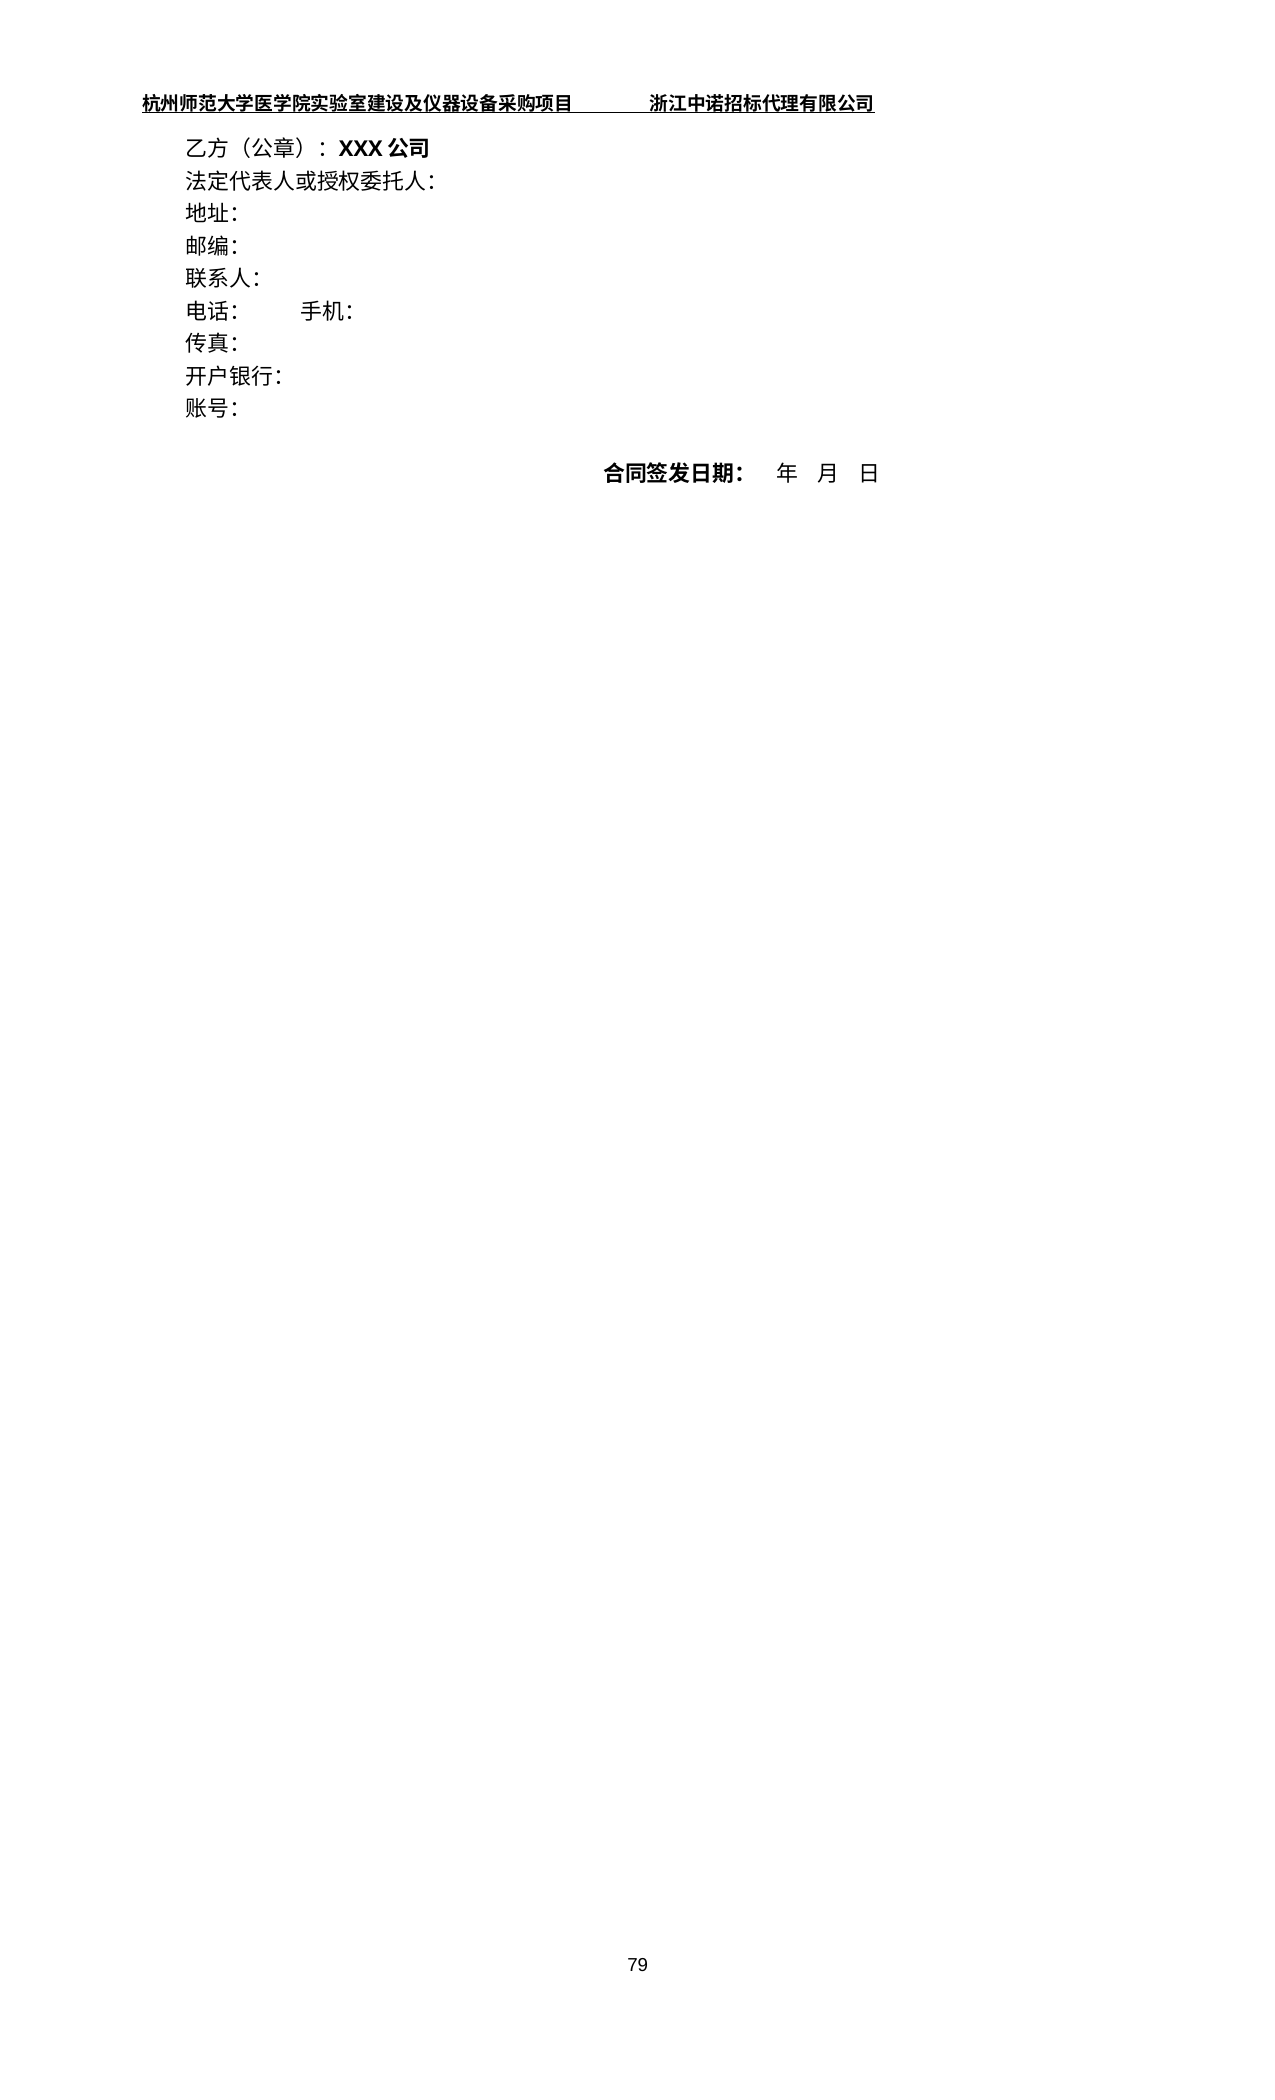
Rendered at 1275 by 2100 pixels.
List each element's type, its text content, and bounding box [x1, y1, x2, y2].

text 法定代表人或授权委托人： [142, 163, 1133, 196]
text 乙方（公章）：XXX公司 [142, 131, 1133, 163]
text 联系人： [142, 261, 1133, 293]
text 账号： [142, 391, 1133, 423]
text 地址： [142, 196, 1133, 228]
text 合同签发日期： 年 月 日 [142, 456, 1133, 488]
text 邮编： [142, 228, 1133, 261]
text 开户银行： [142, 358, 1133, 391]
text 传真： [142, 326, 1133, 358]
text 电话： 手机： [142, 293, 1133, 326]
